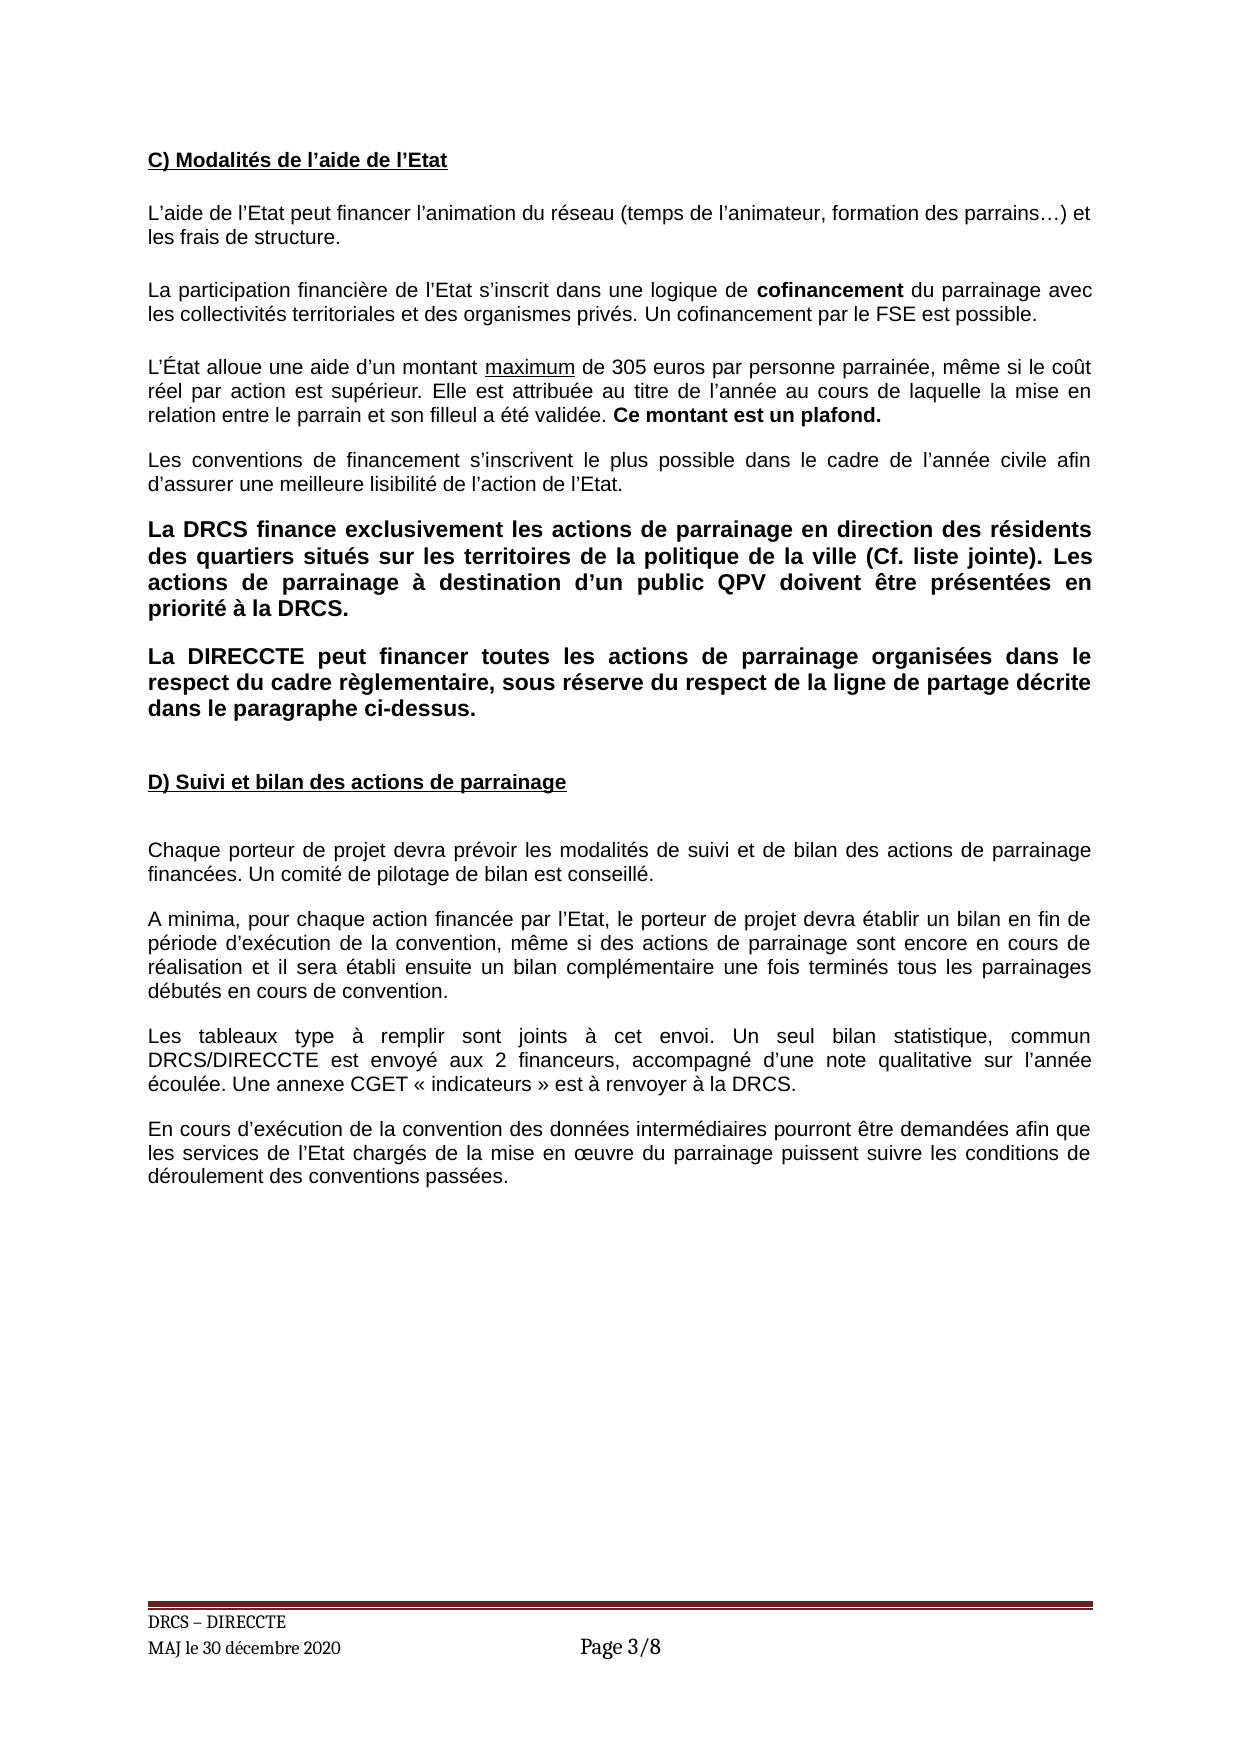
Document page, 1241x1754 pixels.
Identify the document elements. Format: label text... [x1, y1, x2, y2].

text L’État alloue une aide d’un montant maximum de 305 euros par personne parrainée, même si le coût réel par action est supérieur. Elle est attribuée au titre de l’année au cours de laquelle la mise en relation entre le parrain et son filleul a été validée. Ce montant est un plafond. [148, 355, 1093, 427]
text Les tableaux type à remplir sont joints à cet envoi. Un seul bilan statistique, commun DRCS/DIRECCTE est envoyé aux 2 financeurs, accompagné d’une note qualitative sur l’année écoulée. Une annexe CGET « indicateurs » est à renvoyer à la DRCS. [148, 1024, 1093, 1096]
text La participation financière de l’Etat s’inscrit dans une logique de cofinancement du parrainage avec les collectivités territoriales et des organismes privés. Un cofinancement par le FSE est possible. [148, 278, 1093, 326]
text C) Modalités de l’aide de l’Etat [148, 148, 1093, 172]
text Les conventions de financement s’inscrivent le plus possible dans le cadre de l’année civile afin d’assurer une meilleure lisibilité de l’action de l’Etat. [148, 448, 1093, 496]
text La DRCS finance exclusivement les actions de parrainage en direction des résidents des quartiers situés sur les territoires de la politique de la ville (Cf. liste jointe). Les actions de parrainage à destination d’un public QPV doivent être présentées en priorité à la DRCS. [148, 516, 1093, 622]
text A minima, pour chaque action financée par l’Etat, le porteur de projet devra établir un bilan en fin de période d’exécution de la convention, même si des actions de parrainage sont encore en cours de réalisation et il sera établi ensuite un bilan complémentaire une fois terminés tous les parrainages débutés en cours de convention. [148, 907, 1093, 1003]
text D) Suivi et bilan des actions de parrainage [148, 769, 1093, 793]
text En cours d’exécution de la convention des données intermédiaires pourront être demandées afin que les services de l’Etat chargés de la mise en œuvre du parrainage puissent suivre les conditions de déroulement des conventions passées. [148, 1116, 1093, 1188]
text L’aide de l’Etat peut financer l’animation du réseau (temps de l’animateur, formation des parrains…) et les frais de structure. [148, 201, 1093, 249]
text La DIRECCTE peut financer toutes les actions de parrainage organisées dans le respect du cadre règlementaire, sous réserve du respect de la ligne de partage décrite dans le paragraphe ci-dessus. [148, 643, 1093, 722]
text Chaque porteur de projet devra prévoir les modalités de suivi et de bilan des actions de parrainage financées. Un comité de pilotage de bilan est conseillé. [148, 838, 1093, 886]
